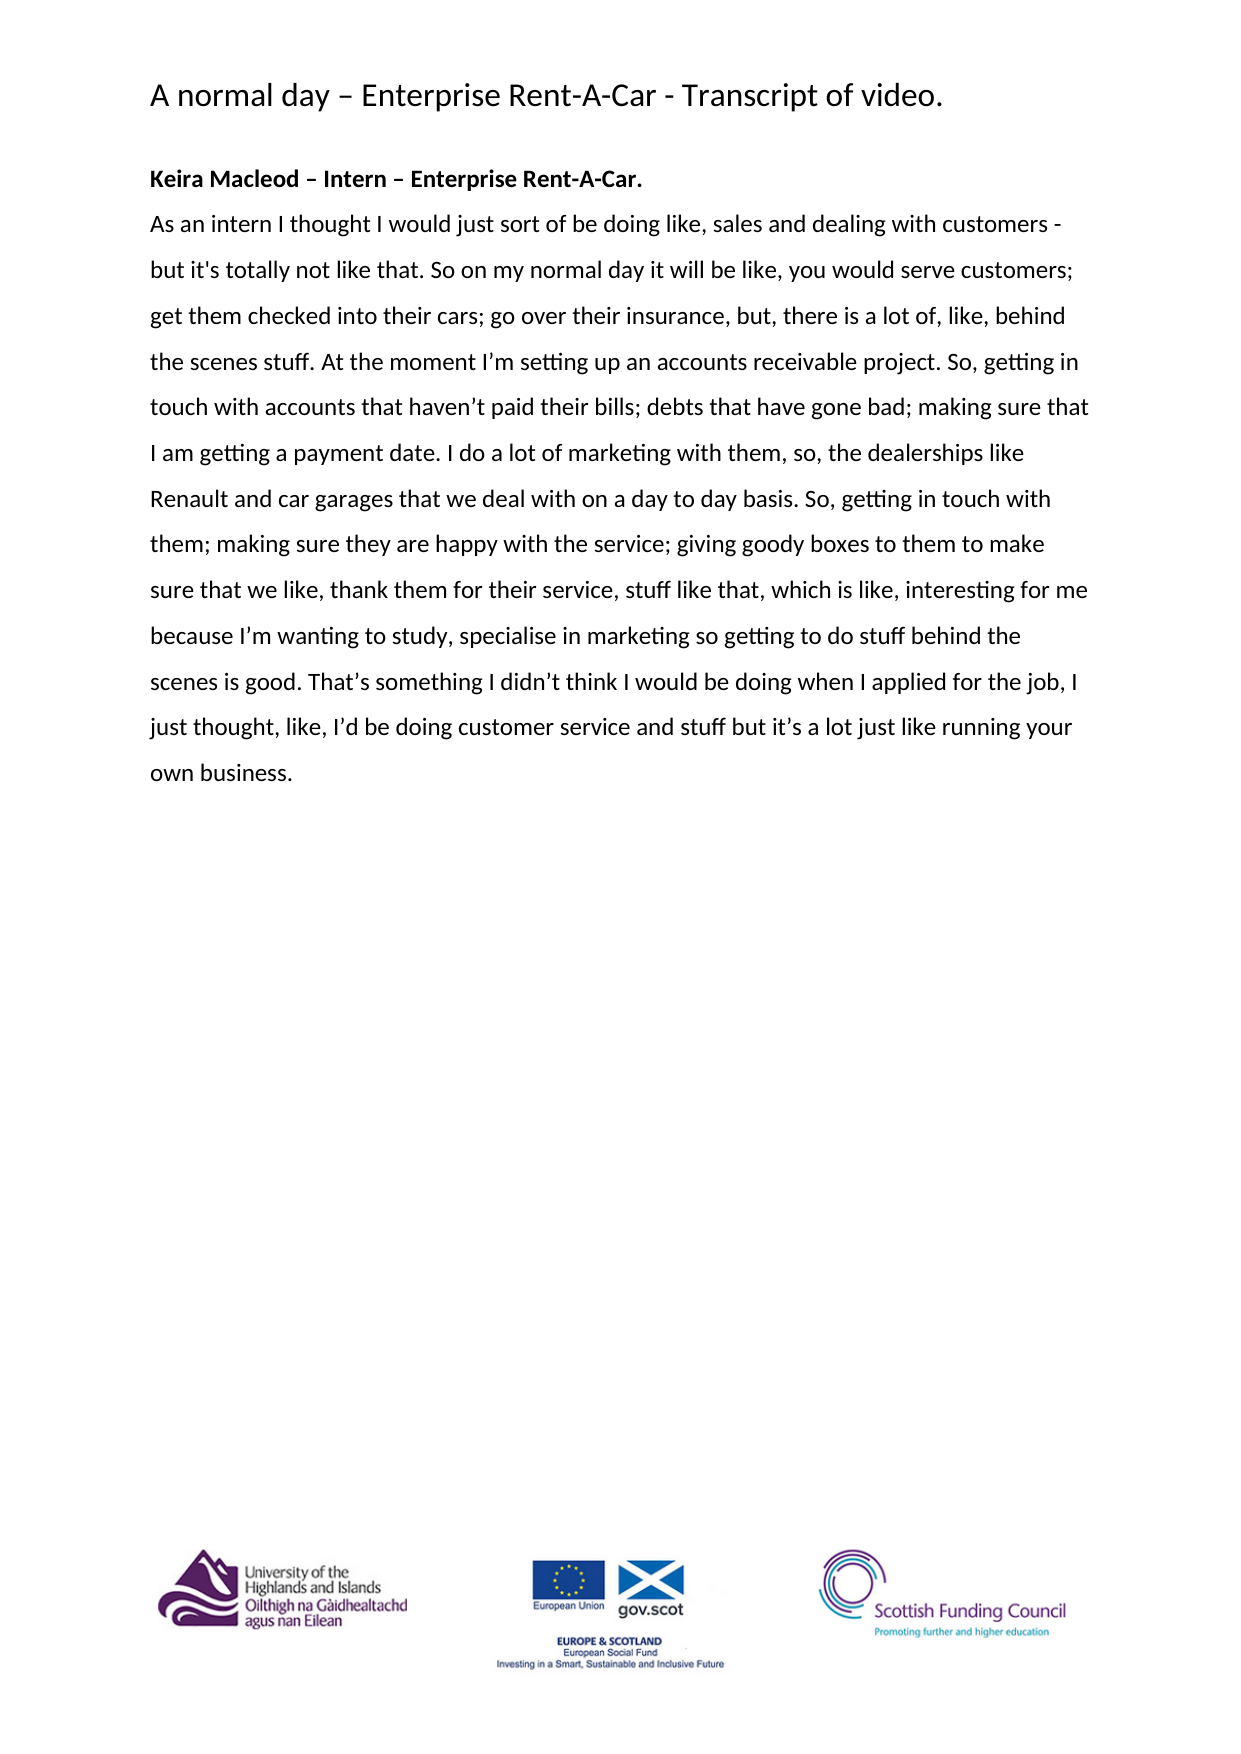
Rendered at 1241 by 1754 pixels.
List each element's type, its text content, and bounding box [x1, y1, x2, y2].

picture [150, 1529, 1091, 1681]
text As an intern I thought I would just sort of be doing like, sales and dealing with customers - but it's totally not like that. So on my normal day it will be like, you would serve customers; get them checked into their cars; go over their insurance, but, there is a lot of, like, behind the scenes stuff. At the moment I’m setting up an accounts receivable project. So, getting in touch with accounts that haven’t paid their bills; debts that have gone bad; making sure that I am getting a payment date. I do a lot of marketing with them, so, the dealerships like Renault and car garages that we deal with on a day to day basis. So, getting in touch with them; making sure they are happy with the service; giving goody boxes to them to make sure that we like, thank them for their service, stuff like that, which is like, interesting for me because I’m wanting to study, specialise in marketing so getting to do stuff behind the scenes is good. That’s something I didn’t think I would be doing when I applied for the job, I just thought, like, I’d be doing customer service and stuff but it’s a lot just like running your own business. [150, 208, 1090, 788]
text Keira Macleod – Intern – Enterprise Rent-A-Car. [150, 163, 1090, 193]
